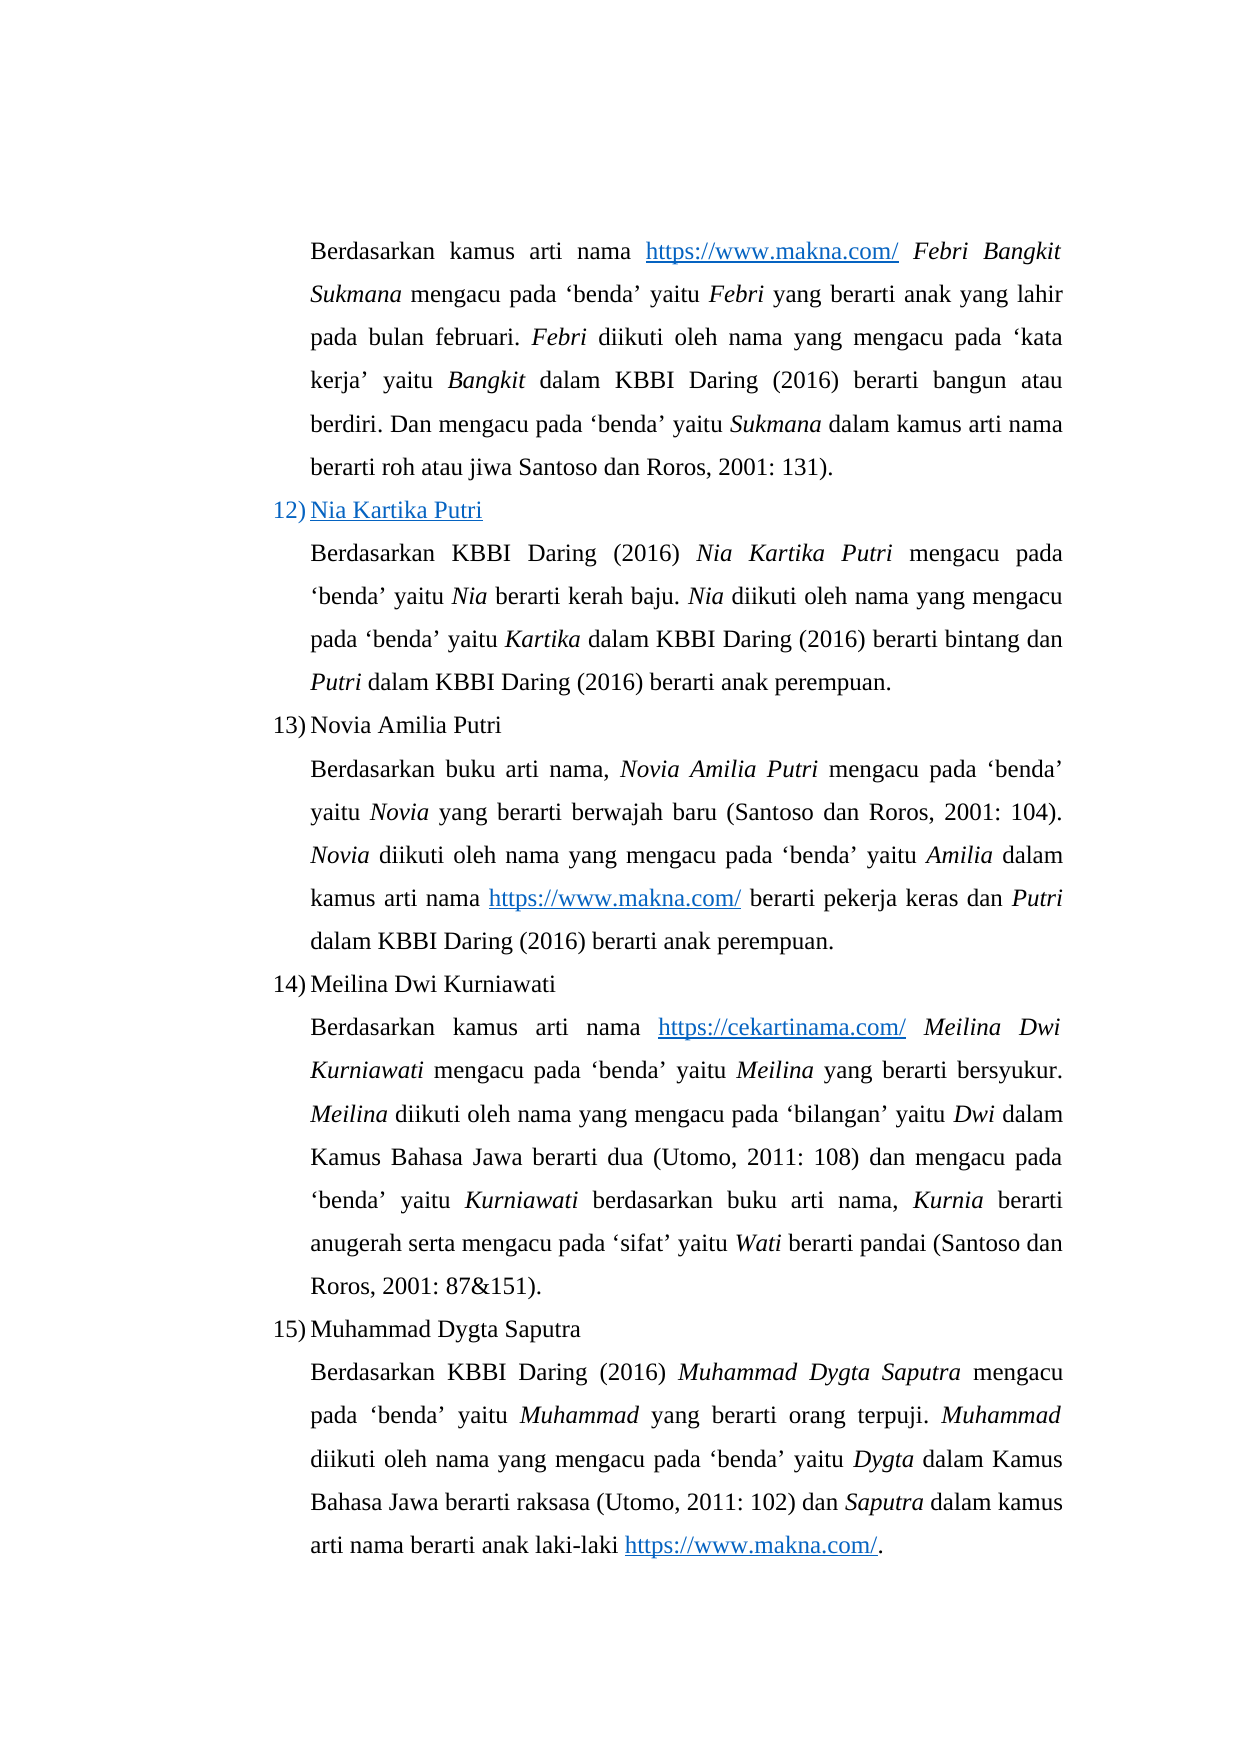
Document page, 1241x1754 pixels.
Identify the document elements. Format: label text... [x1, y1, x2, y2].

list Nia Kartika Putri [273, 495, 1063, 524]
list Berdasarkan KBBI Daring (2016) Nia Kartika Putri mengacu pada ‘benda’ yaitu Nia berarti kerah baju. Nia diikuti oleh nama yang mengacu pada ‘benda’ yaitu Kartika dalam KBBI Daring (2016) berarti bintang dan Putri dalam KBBI Daring (2016) berarti anak perempuan. [310, 538, 1063, 696]
list Novia Amilia Putri [273, 711, 1063, 739]
list Muhammad Dygta Saputra [273, 1314, 1063, 1343]
list Berdasarkan buku arti nama, Novia Amilia Putri mengacu pada ‘benda’ yaitu Novia yang berarti berwajah baru (Santoso dan Roros, 2001: 104). Novia diikuti oleh nama yang mengacu pada ‘benda’ yaitu Amilia dalam kamus arti nama https://www.makna.com/ berarti pekerja keras dan Putri dalam KBBI Daring (2016) berarti anak perempuan. [310, 754, 1063, 955]
list Meilina Dwi Kurniawati [273, 969, 1063, 998]
list Berdasarkan KBBI Daring (2016) Muhammad Dygta Saputra mengacu pada ‘benda’ yaitu Muhammad yang berarti orang terpuji. Muhammad diikuti oleh nama yang mengacu pada ‘benda’ yaitu Dygta dalam Kamus Bahasa Jawa berarti raksasa (Utomo, 2011: 102) dan Saputra dalam kamus arti nama berarti anak laki-laki https://www.makna.com/. [310, 1357, 1063, 1559]
list Berdasarkan kamus arti nama https://www.makna.com/ Febri Bangkit Sukmana mengacu pada ‘benda’ yaitu Febri yang berarti anak yang lahir pada bulan februari. Febri diikuti oleh nama yang mengacu pada ‘kata kerja’ yaitu Bangkit dalam KBBI Daring (2016) berarti bangun atau berdiri. Dan mengacu pada ‘benda’ yaitu Sukmana dalam kamus arti nama berarti roh atau jiwa Santoso dan Roros, 2001: 131). [310, 236, 1063, 481]
list Berdasarkan kamus arti nama https://cekartinama.com/ Meilina Dwi Kurniawati mengacu pada ‘benda’ yaitu Meilina yang berarti bersyukur. Meilina diikuti oleh nama yang mengacu pada ‘bilangan’ yaitu Dwi dalam Kamus Bahasa Jawa berarti dua (Utomo, 2011: 108) dan mengacu pada ‘benda’ yaitu Kurniawati berdasarkan buku arti nama, Kurnia berarti anugerah serta mengacu pada ‘sifat’ yaitu Wati berarti pandai (Santoso dan Roros, 2001: 87&151). [310, 1012, 1063, 1300]
